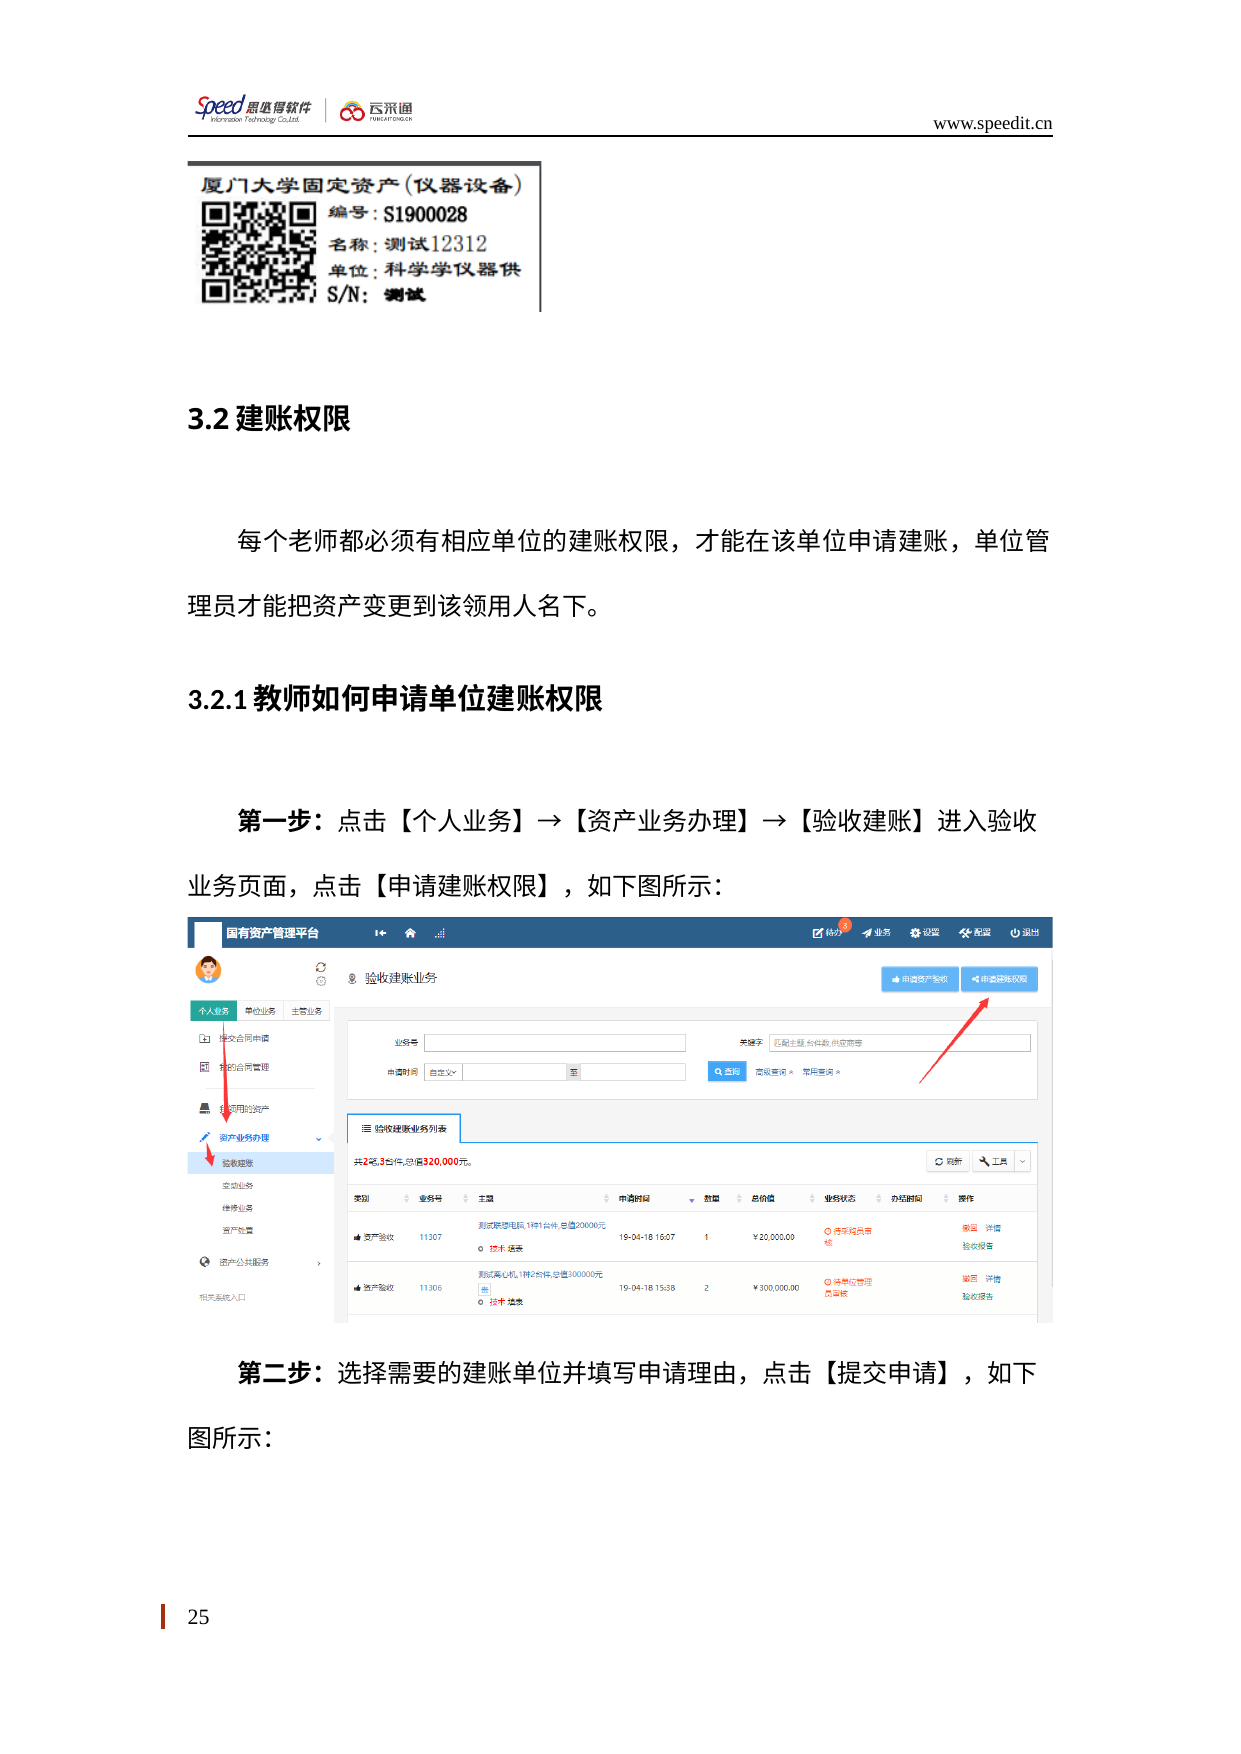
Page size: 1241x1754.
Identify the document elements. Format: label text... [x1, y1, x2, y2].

picture [187, 88, 420, 130]
text 3.2.1教师如何申请单位建账权限 [187, 664, 1053, 729]
text 第二步：选择需要的建账单位并填写申请理由，点击【提交申请】，如下图所示： [187, 1339, 1053, 1469]
text 第一步：点击【个人业务】→【资产业务办理】→【验收建账】进入验收业务页面，点击【申请建账权限】，如下图所示： [187, 787, 1053, 917]
text 3.2建账权限 [187, 384, 1053, 449]
picture [187, 161, 542, 312]
picture [187, 917, 1053, 1323]
text 每个老师都必须有相应单位的建账权限，才能在该单位申请建账，单位管理员才能把资产变更到该领用人名下。 [187, 507, 1053, 637]
